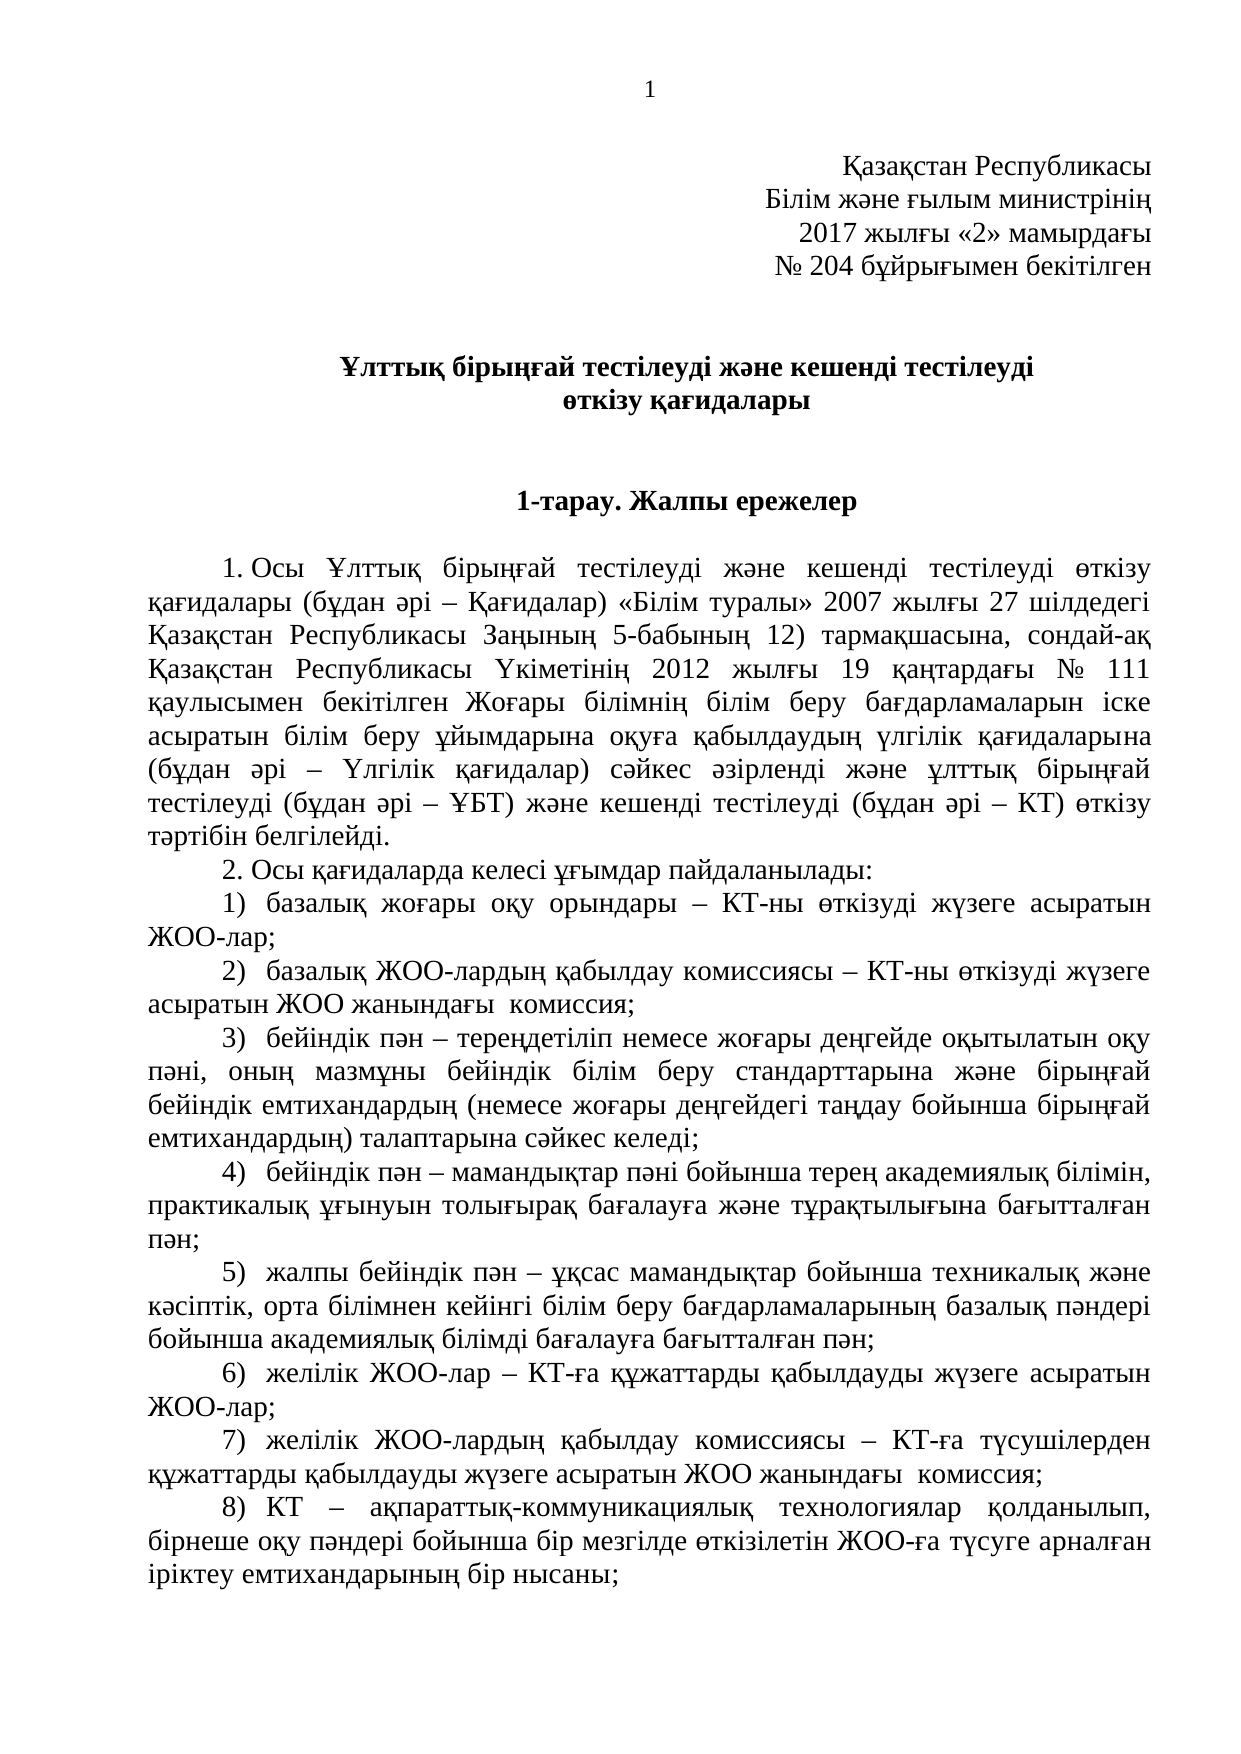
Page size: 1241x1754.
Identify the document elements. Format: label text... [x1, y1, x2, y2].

text Ұлттық бірыңғай тестілеуді және кешенді тестілеуді [148, 349, 1152, 382]
text өткізу қағидалары [148, 382, 1152, 416]
text 2017 жылғы «2» мамырдағы [148, 215, 1152, 248]
text Білім және ғылым министрінің [148, 181, 1152, 215]
list желілік ЖОО-лардың қабылдау комиссиясы – КТ-ға түсушілерден құжаттарды қабылдауды жүзеге асыратын ЖОО жанындағы комиссия; [148, 1422, 1152, 1489]
list бейіндік пән – тереңдетіліп немесе жоғары деңгейде оқытылатын оқу пәні, оның мазмұны бейіндік білім беру стандарттарына және бірыңғай бейіндік емтихандардың (немесе жоғары деңгейдегі таңдау бойынша бірыңғай емтихандардың) талаптарына сәйкес келеді; [148, 1020, 1152, 1154]
list базалық ЖОО-лардың қабылдау комиссиясы – КТ-ны өткізуді жүзеге асыратын ЖОО жанындағы комиссия; [148, 953, 1152, 1020]
list желілік ЖОО-лар – КТ-ға құжаттарды қабылдауды жүзеге асыратын ЖОО-лар; [148, 1355, 1152, 1422]
list 1-тарау. Жалпы ережелер [148, 483, 1152, 517]
list жалпы бейіндік пән – ұқсас мамандықтар бойынша техникалық және кәсіптік, орта білімнен кейінгі білім беру бағдарламаларының базалық пәндері бойынша академиялық білімді бағалауға бағытталған пән; [148, 1254, 1152, 1355]
list КТ – ақпараттық-коммуникациялық технологиялар қолданылып, бірнеше оқу пәндері бойынша бір мезгілде өткізілетін ЖОО-ға түсуге арналған іріктеу емтихандарының бiр нысаны; [148, 1489, 1152, 1590]
text Қазақстан Республикасы [148, 148, 1152, 181]
list базалық жоғары оқу орындары – КТ-ны өткізуді жүзеге асыратын ЖОО-лар; [148, 886, 1152, 953]
text № 204 бұйрығымен бекітілген [148, 248, 1152, 282]
list бейіндік пән – мамандықтар пәні бойынша терең академиялық білімін, практикалық ұғынуын толығырақ бағалауға және тұрақтылығына бағытталған пән; [148, 1154, 1152, 1254]
list Осы қағидаларда келесі ұғымдар пайдаланылады: [148, 852, 1152, 886]
list Осы Ұлттық бірыңғай тестілеуді және кешенді тестілеуді өткізу қағидалары (бұдан әрі – Қағидалар) «Білім туралы» 2007 жылғы 27 шілдедегі Қазақстан Республикасы Заңының 5-бабының 12) тармақшасына, сондай-ақ Қазақстан Республикасы Үкіметінің 2012 жылғы 19 қаңтардағы № 111 қаулысымен бекітілген Жоғары білімнің білім беру бағдарламаларын іске асыратын білім беру ұйымдарына оқуға қабылдаудың үлгілік қағидаларына (бұдан әрі – Үлгілік қағидалар) сәйкес әзірленді және ұлттық бірыңғай тестілеуді (бұдан әрі – ҰБТ) және кешенді тестілеуді (бұдан әрі – КТ) өткізу тәртібін белгілейді. [148, 550, 1152, 852]
